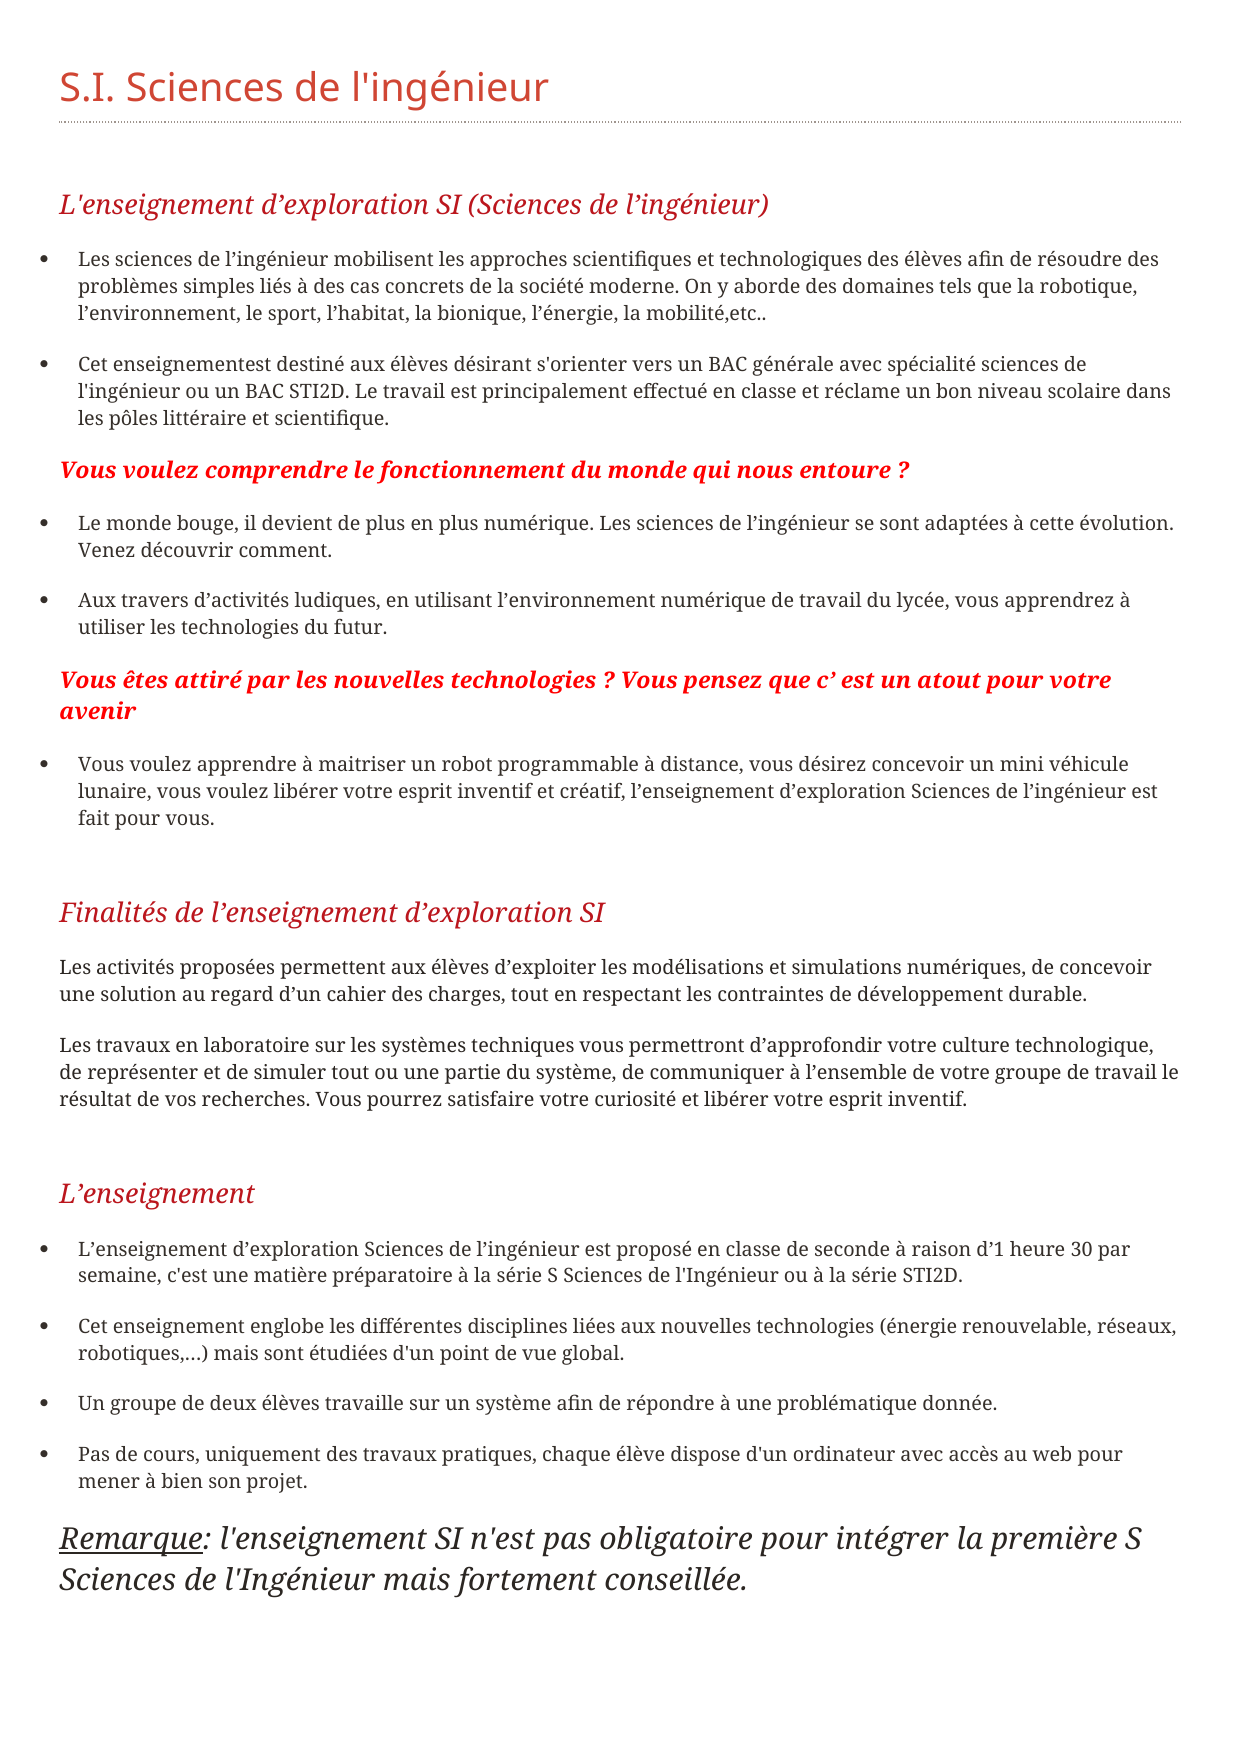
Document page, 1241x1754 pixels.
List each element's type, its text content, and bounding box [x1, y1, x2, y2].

list L’enseignement d’exploration Sciences de l’ingénieur est proposé en classe de seconde à raison d’1 heure 30 par semaine, c'est une matière préparatoire à la série S Sciences de l'Ingénieur ou à la série STI2D. [40, 1235, 1181, 1289]
text Finalités de l’enseignement d’exploration SI [59, 893, 1181, 930]
text Les travaux en laboratoire sur les systèmes techniques vous permettront d’approfondir votre culture technologique, de représenter et de simuler tout ou une partie du système, de communiquer à l’ensemble de votre groupe de travail le résultat de vos recherches. Vous pourrez satisfaire votre curiosité et libérer votre esprit inventif. [59, 1031, 1181, 1112]
list Un groupe de deux élèves travaille sur un système afin de répondre à une problématique donnée. [40, 1389, 1181, 1417]
text Les activités proposées permettent aux élèves d’exploiter les modélisations et simulations numériques, de concevoir une solution au regard d’un cahier des charges, tout en respectant les contraintes de développement durable. [59, 954, 1181, 1008]
text Vous voulez comprendre le fonctionnement du monde qui nous entoure ? [59, 454, 1181, 486]
text L’enseignement [59, 1174, 1181, 1211]
text Remarque: l'enseignement SI n'est pas obligatoire pour intégrer la première S Sciences de l'Ingénieur mais fortement conseillée. [59, 1517, 1181, 1600]
list Cet enseignement englobe les différentes disciplines liées aux nouvelles technologies (énergie renouvelable, réseaux, robotiques,…) mais sont étudiées d'un point de vue global. [40, 1312, 1181, 1366]
list Vous voulez apprendre à maitriser un robot programmable à distance, vous désirez concevoir un mini véhicule lunaire, vous voulez libérer votre esprit inventif et créatif, l’enseignement d’exploration Sciences de l’ingénieur est fait pour vous. [40, 750, 1181, 831]
text L'enseignement d’exploration SI (Sciences de l’ingénieur) [59, 185, 1181, 222]
list Les sciences de l’ingénieur mobilisent les approches scientifiques et technologiques des élèves afin de résoudre des problèmes simples liés à des cas concrets de la société moderne. On y aborde des domaines tels que la robotique, l’environnement, le sport, l’habitat, la bionique, l’énergie, la mobilité,etc.. [40, 246, 1181, 327]
text Vous êtes attiré par les nouvelles technologies ? Vous pensez que c’ est un atout pour votre avenir [59, 664, 1181, 726]
text S.I. Sciences de l'ingénieur [59, 59, 1181, 123]
list Le monde bouge, il devient de plus en plus numérique. Les sciences de l’ingénieur se sont adaptées à cette évolution. Venez découvrir comment. [40, 509, 1181, 563]
list Cet enseignementest destiné aux élèves désirant s'orienter vers un BAC générale avec spécialité sciences de l'ingénieur ou un BAC STI2D. Le travail est principalement effectué en classe et réclame un bon niveau scolaire dans les pôles littéraire et scientifique. [40, 350, 1181, 431]
list Pas de cours, uniquement des travaux pratiques, chaque élève dispose d'un ordinateur avec accès au web pour mener à bien son projet. [40, 1440, 1181, 1494]
list Aux travers d’activités ludiques, en utilisant l’environnement numérique de travail du lycée, vous apprendrez à utiliser les technologies du futur. [40, 587, 1181, 641]
